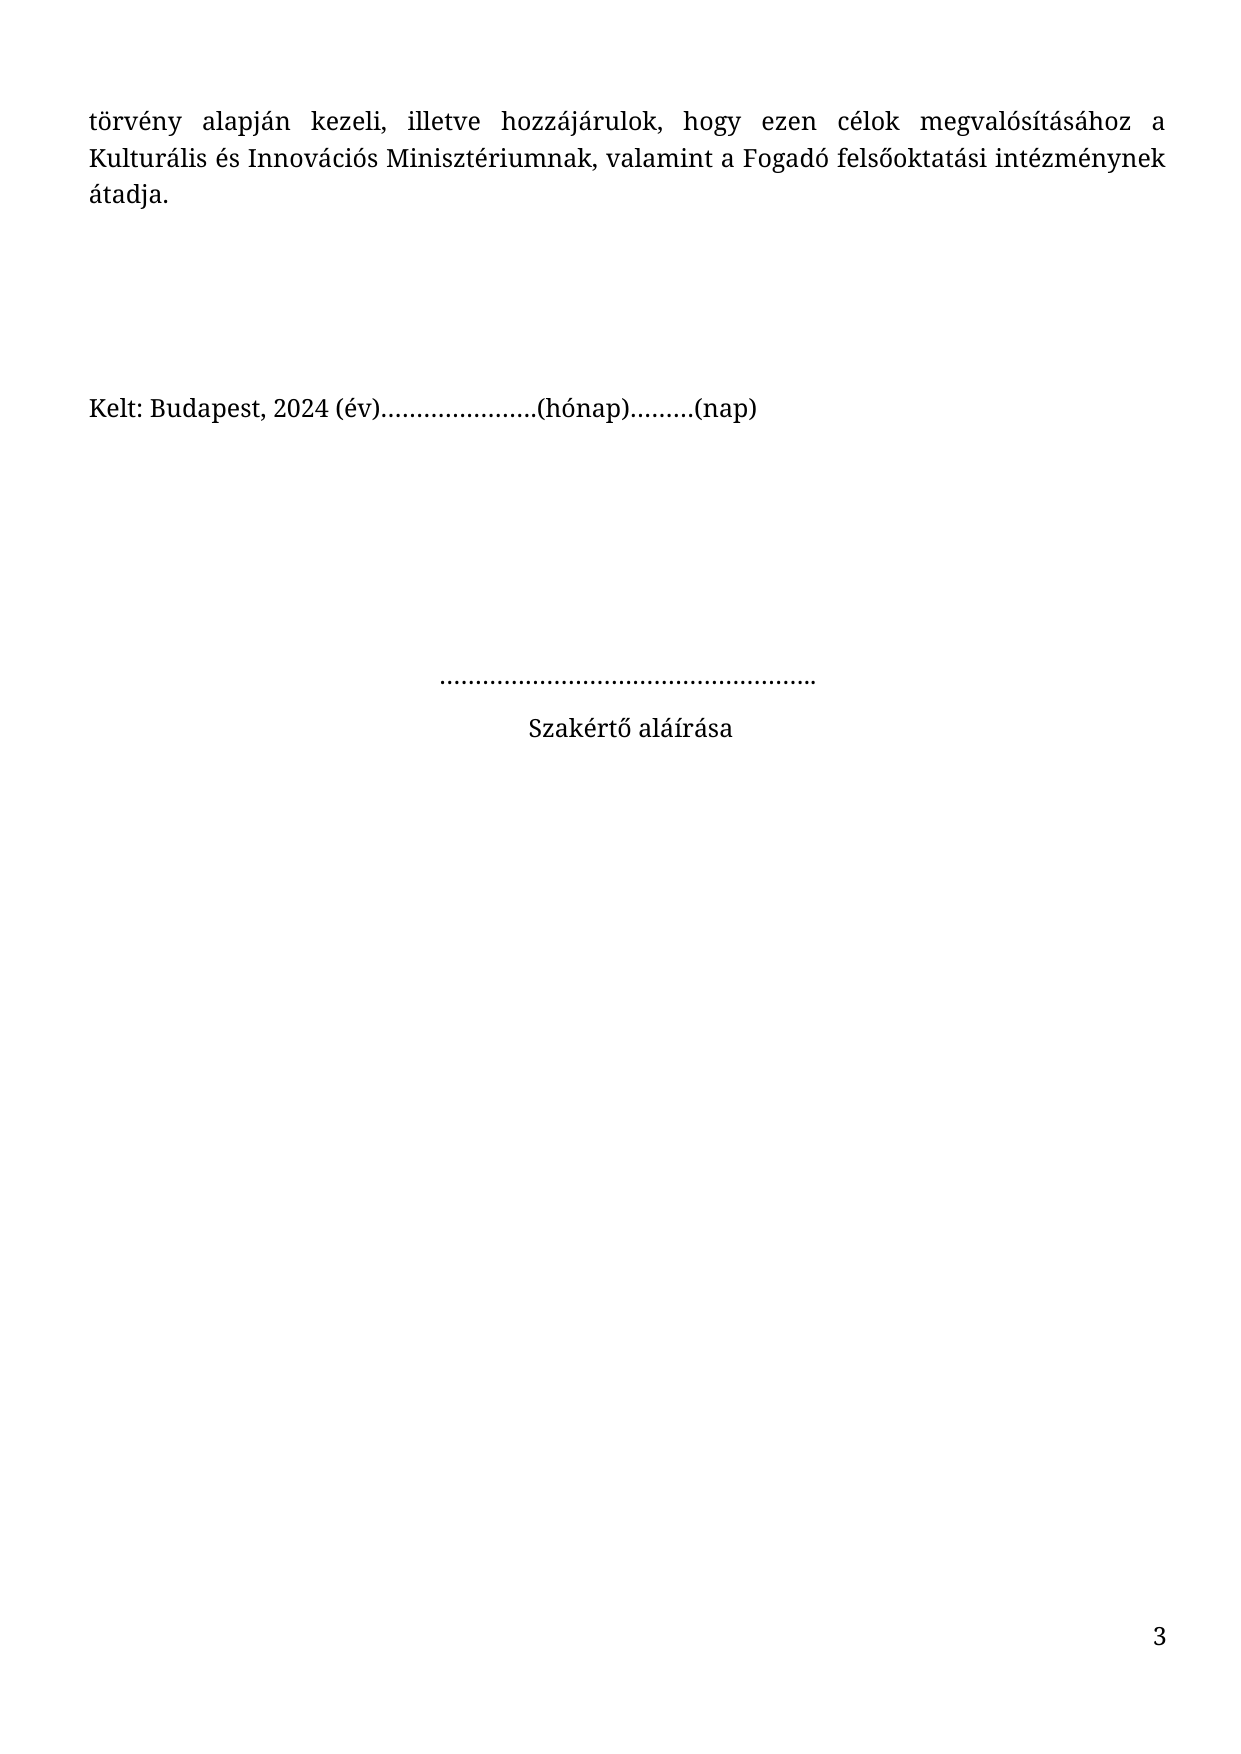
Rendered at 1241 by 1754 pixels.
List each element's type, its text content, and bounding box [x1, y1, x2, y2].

table_cell Szakértő aláírása [371, 711, 885, 764]
table_header …………………………………………….. [371, 658, 885, 711]
text Kelt: Budapest, 2024 (év)………………….(hónap)………(nap) [89, 391, 1167, 425]
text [89, 103, 1167, 211]
